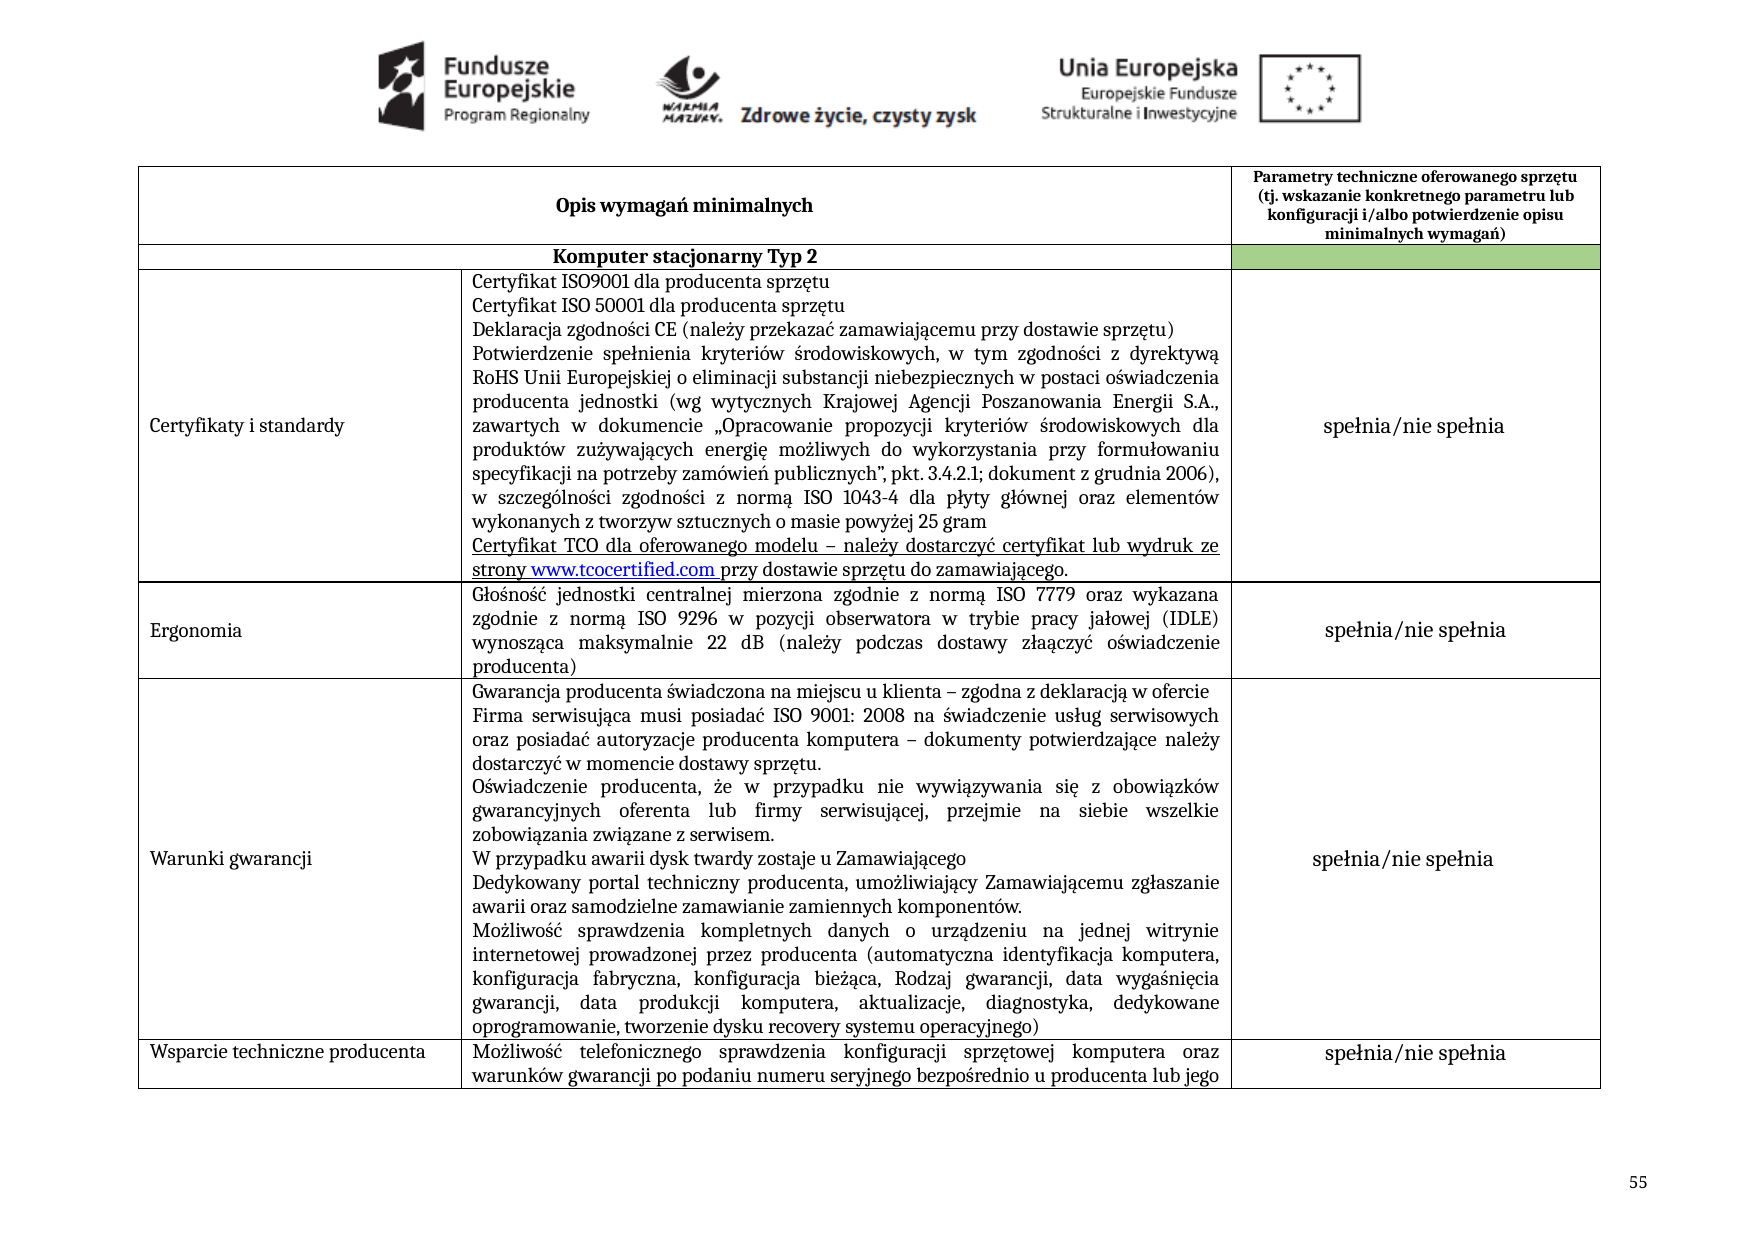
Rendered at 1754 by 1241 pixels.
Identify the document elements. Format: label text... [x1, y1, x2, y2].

table_cell spełnia/nie spełnia [1232, 583, 1600, 678]
table_header Parametry techniczne oferowanego sprzętu (tj. wskazanie konkretnego parametru lub konfiguracji i/albo potwierdzenie opisu minimalnych wymagań) [1232, 167, 1600, 244]
table_cell Certyfikat ISO9001 dla producenta sprzętu Certyfikat ISO 50001 dla producenta sprzętu Deklaracja zgodności CE (należy przekazać zamawiającemu przy dostawie sprzętu) Potwierdzenie spełnienia kryteriów środowiskowych, w tym zgodności z dyrektywą RoHS Unii Europejskiej o eliminacji substancji niebezpiecznych w postaci oświadczenia producenta jednostki (wg wytycznych Krajowej Agencji Poszanowania Energii S.A., zawartych w dokumencie „Opracowanie propozycji kryteriów środowiskowych dla produktów zużywających energię możliwych do wykorzystania przy formułowaniu specyfikacji na potrzeby zamówień publicznych”, pkt. 3.4.2.1; dokument z grudnia 2006), w szczególności zgodności z normą ISO 1043-4 dla płyty głównej oraz elementów wykonanych z tworzyw sztucznych o masie powyżej 25 gram Certyfikat TCO dla oferowanego modelu – należy dostarczyć certyfikat lub wydruk ze strony www.tcocertified.com przy dostawie sprzętu do zamawiającego. [462, 270, 1231, 581]
table_cell spełnia/nie spełnia [1232, 679, 1600, 1039]
table_cell spełnia/nie spełnia [1232, 270, 1600, 581]
table_cell Warunki gwarancji [139, 679, 461, 1039]
table_header Opis wymagań minimalnych [139, 167, 1231, 244]
table_cell Gwarancja producenta świadczona na miejscu u klienta – zgodna z deklaracją w ofercie Firma serwisująca musi posiadać ISO 9001: 2008 na świadczenie usług serwisowych oraz posiadać autoryzacje producenta komputera – dokumenty potwierdzające należy dostarczyć w momencie dostawy sprzętu. Oświadczenie producenta, że w przypadku nie wywiązywania się z obowiązków gwarancyjnych oferenta lub firmy serwisującej, przejmie na siebie wszelkie zobowiązania związane z serwisem. W przypadku awarii dysk twardy zostaje u Zamawiającego Dedykowany portal techniczny producenta, umożliwiający Zamawiającemu zgłaszanie awarii oraz samodzielne zamawianie zamiennych komponentów. Możliwość sprawdzenia kompletnych danych o urządzeniu na jednej witrynie internetowej prowadzonej przez producenta (automatyczna identyfikacja komputera, konfiguracja fabryczna, konfiguracja bieżąca, Rodzaj gwarancji, data wygaśnięcia gwarancji, data produkcji komputera, aktualizacje, diagnostyka, dedykowane oprogramowanie, tworzenie dysku recovery systemu operacyjnego) [462, 679, 1231, 1039]
table_cell Wsparcie techniczne producenta [139, 1040, 461, 1088]
table_cell Głośność jednostki centralnej mierzona zgodnie z normą ISO 7779 oraz wykazana zgodnie z normą ISO 9296 w pozycji obserwatora w trybie pracy jałowej (IDLE) wynosząca maksymalnie 22 dB (należy podczas dostawy złaączyć oświadczenie producenta) [462, 583, 1231, 678]
table_cell Certyfikaty i standardy [139, 270, 461, 581]
table_cell spełnia/nie spełnia [1232, 1040, 1600, 1088]
table_cell [1232, 245, 1600, 269]
table_cell Ergonomia [139, 583, 461, 678]
table_cell Komputer stacjonarny Typ 2 [139, 245, 1231, 269]
